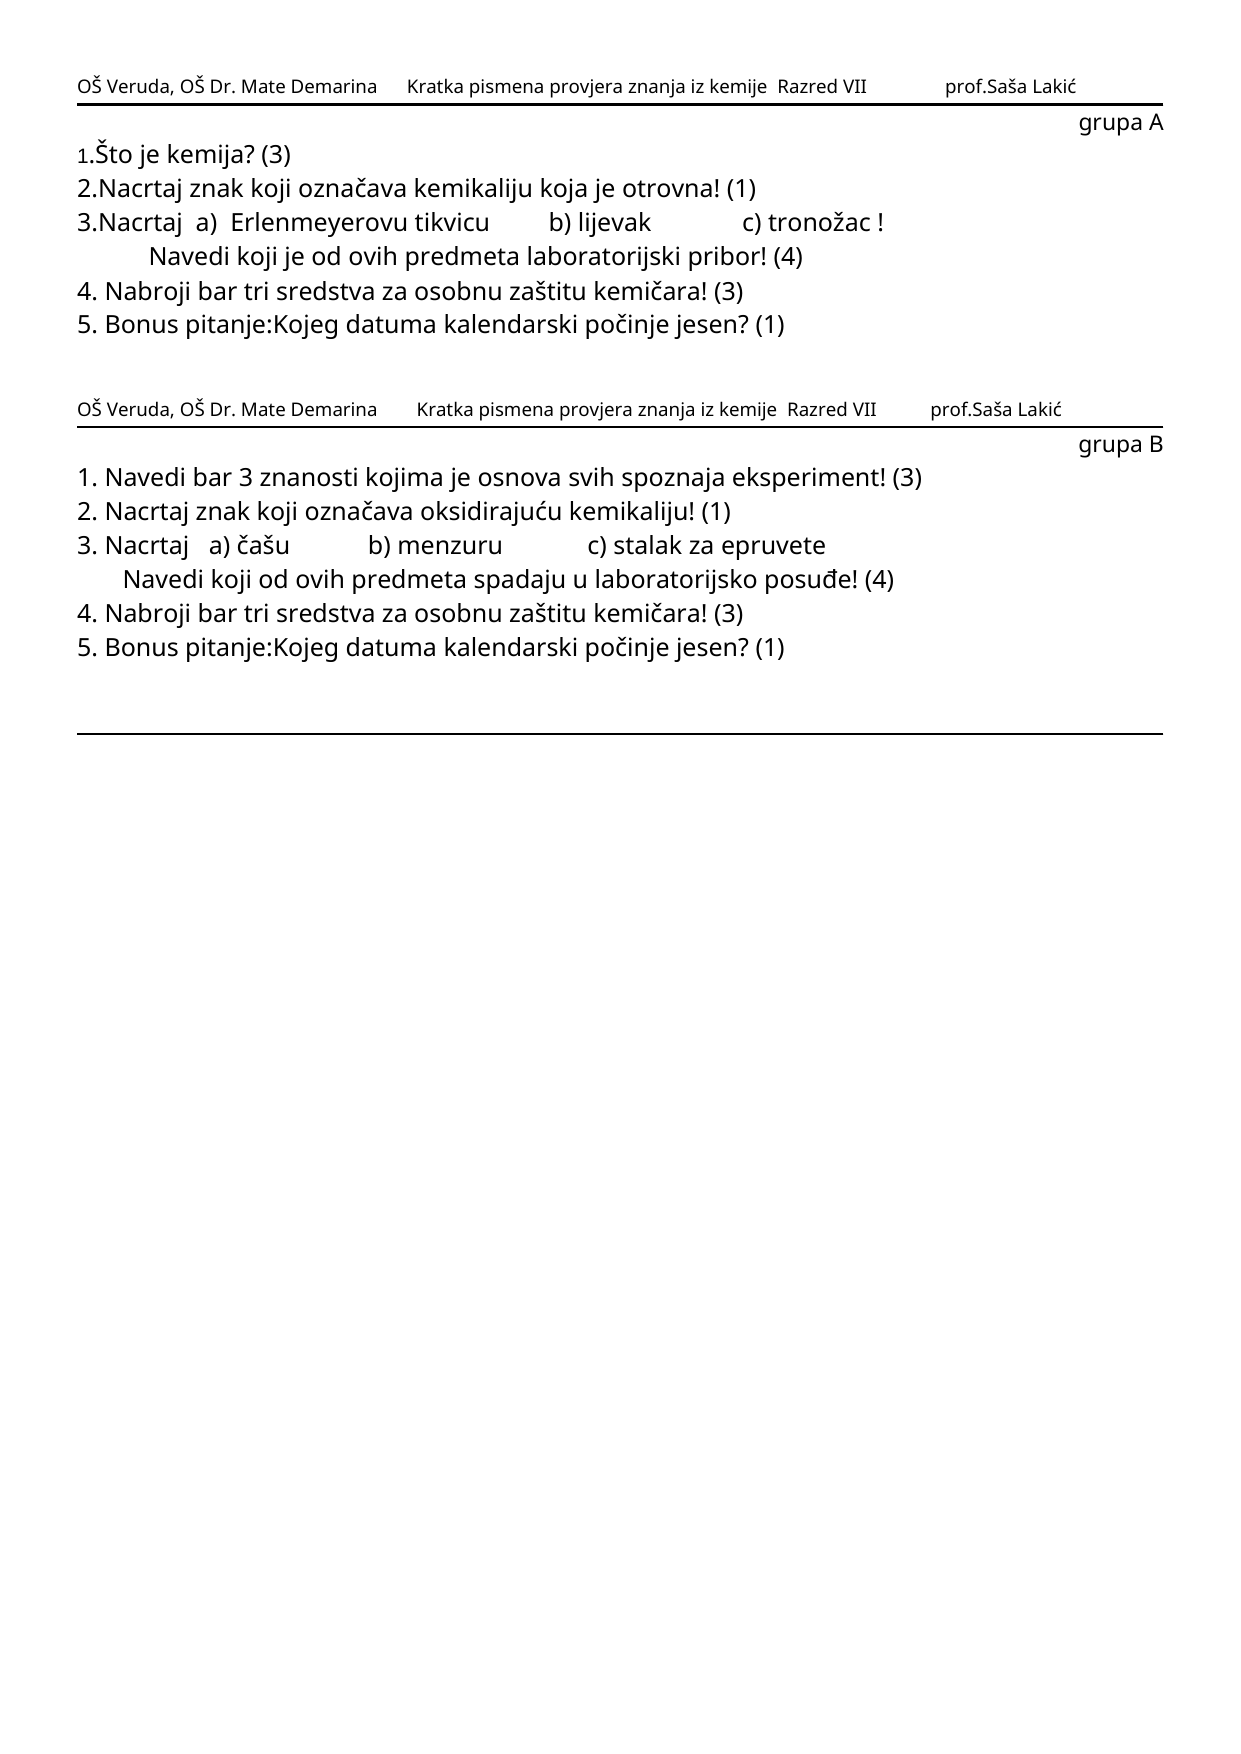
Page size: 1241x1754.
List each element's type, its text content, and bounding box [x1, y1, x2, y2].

text 4. Nabroji bar tri sredstva za osobnu zaštitu kemičara! (3) [77, 596, 1163, 630]
text 2.Nacrtaj znak koji označava kemikaliju koja je otrovna! (1) [77, 171, 1163, 205]
text 5. Bonus pitanje:Kojeg datuma kalendarski počinje jesen? (1) [77, 307, 1163, 341]
text grupa B [77, 428, 1163, 459]
text OŠ Veruda, OŠ Dr. Mate Demarina Kratka pismena provjera znanja iz kemije Razred VII prof.Saša Lakić [77, 396, 1163, 426]
text Navedi koji od ovih predmeta spadaju u laboratorijsko posuđe! (4) [77, 562, 1163, 596]
text Navedi koji je od ovih predmeta laboratorijski pribor! (4) [77, 239, 1163, 273]
text 3. Nacrtaj a) čašu b) menzuru c) stalak za epruvete [77, 528, 1163, 562]
text grupa A [77, 106, 1163, 137]
text 2. Nacrtaj znak koji označava oksidirajuću kemikaliju! (1) [77, 493, 1163, 528]
text OŠ Veruda, OŠ Dr. Mate Demarina Kratka pismena provjera znanja iz kemije Razred VII prof.Saša Lakić [77, 74, 1163, 103]
text 4. Nabroji bar tri sredstva za osobnu zaštitu kemičara! (3) [77, 273, 1163, 307]
text 1. Navedi bar 3 znanosti kojima je osnova svih spoznaja eksperiment! (3) [77, 459, 1163, 493]
text 3.Nacrtaj a) Erlenmeyerovu tikvicu b) lijevak c) tronožac ! [77, 205, 1163, 239]
text 1.Što je kemija? (3) [77, 137, 1163, 171]
text 5. Bonus pitanje:Kojeg datuma kalendarski počinje jesen? (1) [77, 630, 1163, 664]
